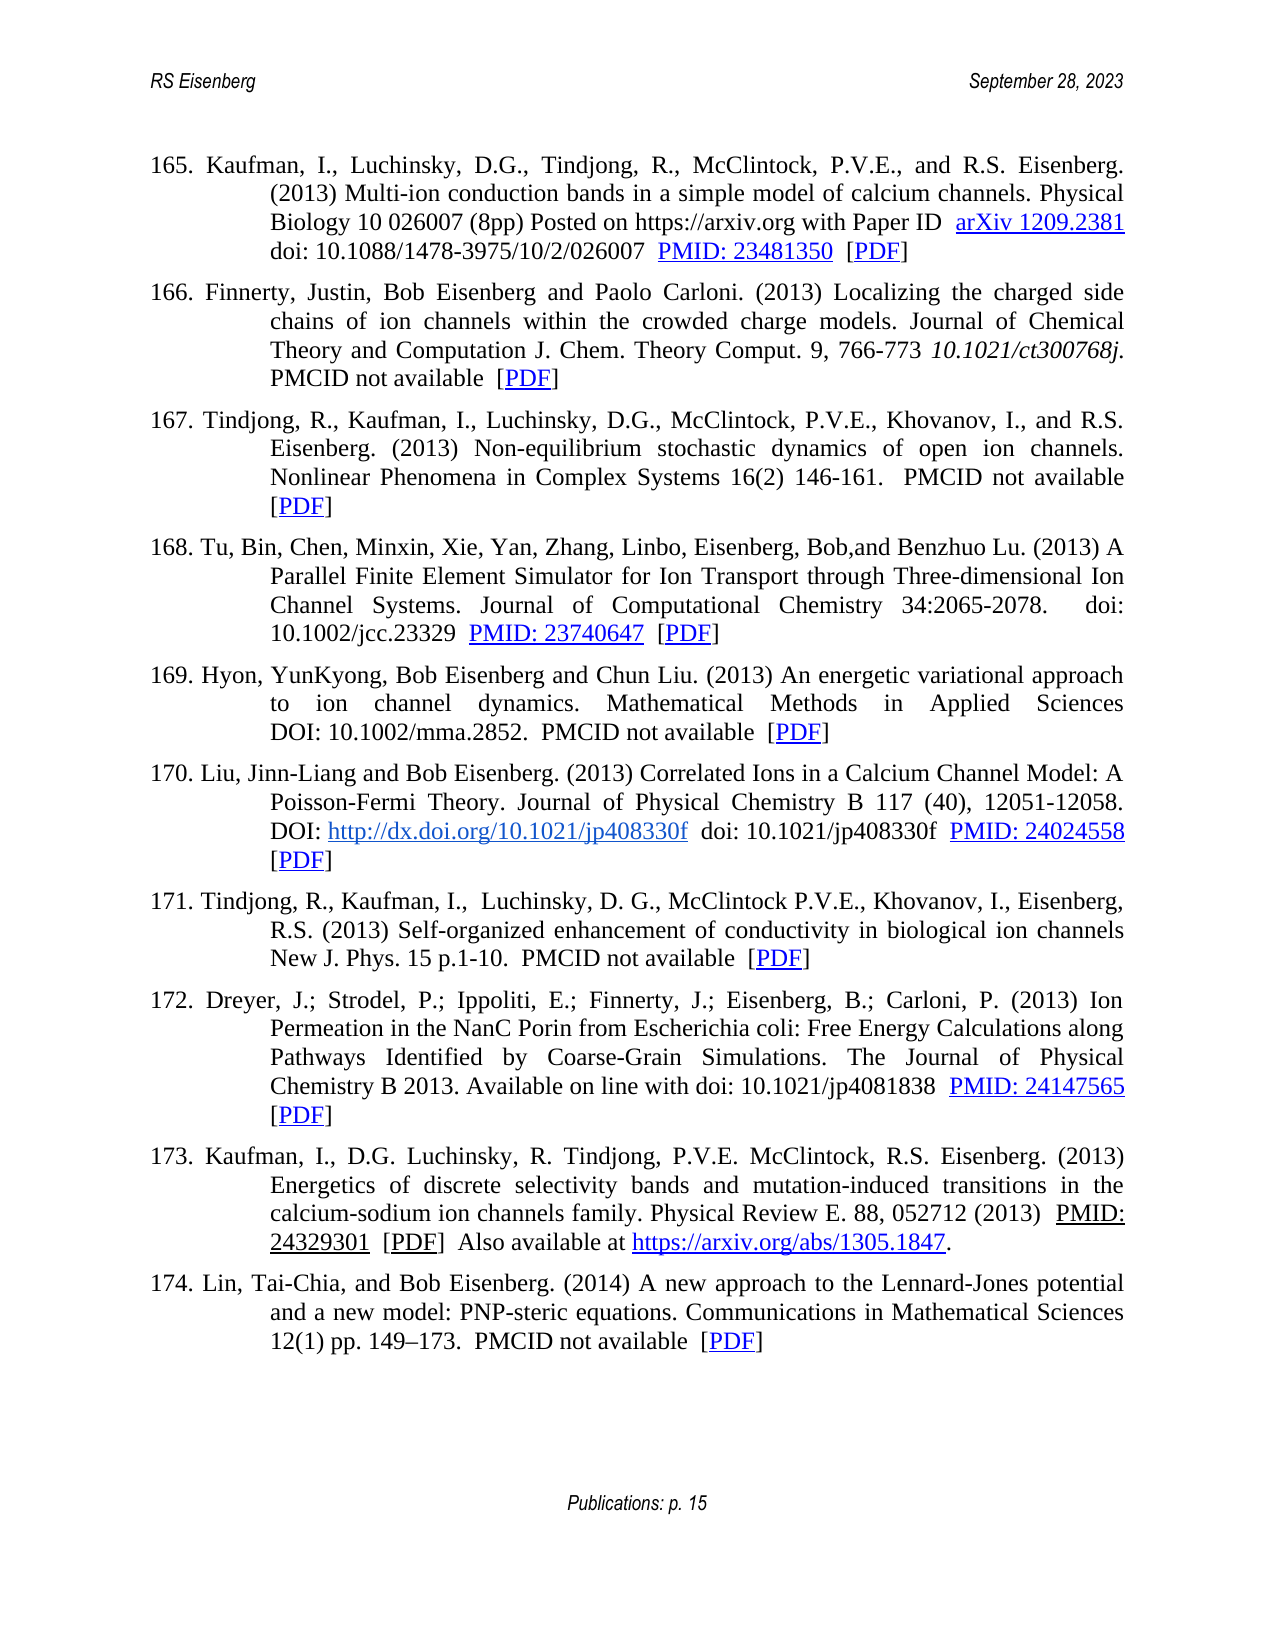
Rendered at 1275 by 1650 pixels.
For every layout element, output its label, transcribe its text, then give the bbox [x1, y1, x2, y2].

text 170. Liu, Jinn-Liang and Bob Eisenberg. (2013) Correlated Ions in a Calcium Channel Model: A Poisson-Fermi Theory. Journal of Physical Chemistry B 117 (40), 12051-12058. DOI: http://dx.doi.org/10.1021/jp408330f doi: 10.1021/jp408330f PMID: 24024558 [PDF] [150, 758, 1125, 873]
text 169. Hyon, YunKyong, Bob Eisenberg and Chun Liu. (2013) An energetic variational approach to ion channel dynamics. Mathematical Methods in Applied Sciences DOI: 10.1002/mma.2852. PMCID not available [PDF] [150, 660, 1125, 746]
text 166. Finnerty, Justin, Bob Eisenberg and Paolo Carloni. (2013) Localizing the charged side chains of ion channels within the crowded charge models. Journal of Chemical Theory and Computation J. Chem. Theory Comput. 9, 766-773 10.1021/ct300768j. PMCID not available [PDF] [150, 277, 1125, 392]
text 174. Lin, Tai-Chia, and Bob Eisenberg. (2014) A new approach to the Lennard-Jones potential and a new model: PNP-steric equations. Communications in Mathematical Sciences 12(1) pp. 149–173. PMCID not available [PDF] [150, 1268, 1125, 1355]
text 165. Kaufman, I., Luchinsky, D.G., Tindjong, R., McClintock, P.V.E., and R.S. Eisenberg. (2013) Multi-ion conduction bands in a simple model of calcium channels. Physical Biology 10 026007 (8pp) Posted on https://arxiv.org with Paper ID arXiv 1209.2381 doi: 10.1088/1478-3975/10/2/026007 PMID: 23481350 [PDF] [150, 150, 1125, 265]
text 172. Dreyer, J.; Strodel, P.; Ippoliti, E.; Finnerty, J.; Eisenberg, B.; Carloni, P. (2013) Ion Permeation in the NanC Porin from Escherichia coli: Free Energy Calculations along Pathways Identified by Coarse-Grain Simulations. The Journal of Physical Chemistry B 2013. Available on line with doi: 10.1021/jp4081838 PMID: 24147565 [PDF] [150, 985, 1125, 1128]
text 167. Tindjong, R., Kaufman, I., Luchinsky, D.G., McClintock, P.V.E., Khovanov, I., and R.S. Eisenberg. (2013) Non-equilibrium stochastic dynamics of open ion channels. Nonlinear Phenomena in Complex Systems 16(2) 146-161. PMCID not available [PDF] [150, 405, 1125, 520]
text 171. Tindjong, R., Kaufman, I., Luchinsky, D. G., McClintock P.V.E., Khovanov, I., Eisenberg, R.S. (2013) Self-organized enhancement of conductivity in biological ion channels New J. Phys. 15 p.1-10. PMCID not available [PDF] [150, 886, 1125, 972]
text 168. Tu, Bin, Chen, Minxin, Xie, Yan, Zhang, Linbo, Eisenberg, Bob,and Benzhuo Lu. (2013) A Parallel Finite Element Simulator for Ion Transport through Three-dimensional Ion Channel Systems. Journal of Computational Chemistry 34:2065-2078. doi: 10.1002/jcc.23329 PMID: 23740647 [PDF] [150, 532, 1125, 647]
text 173. Kaufman, I., D.G. Luchinsky, R. Tindjong, P.V.E. McClintock, R.S. Eisenberg. (2013) Energetics of discrete selectivity bands and mutation-induced transitions in the calcium-sodium ion channels family. Physical Review E. 88, 052712 (2013) PMID: 24329301 [PDF] Also available at https://arxiv.org/abs/1305.1847. [150, 1141, 1125, 1256]
